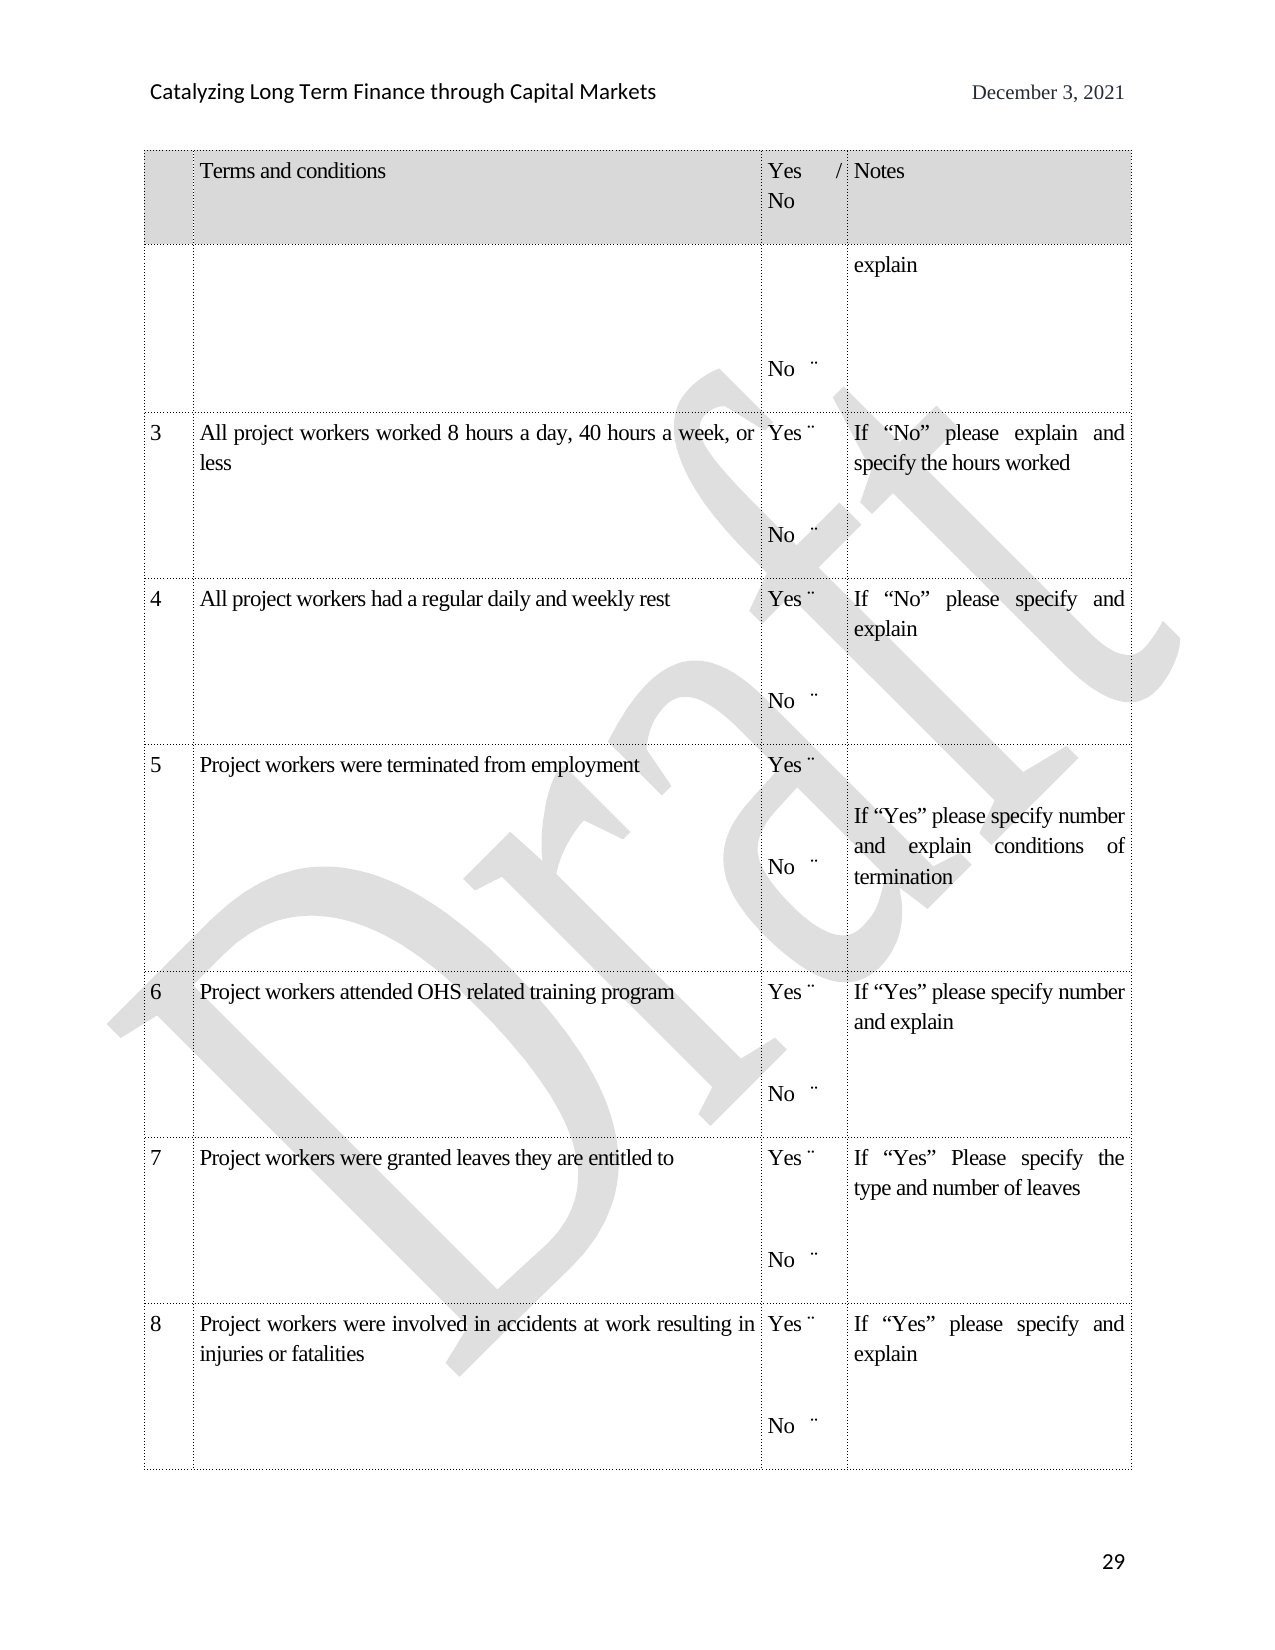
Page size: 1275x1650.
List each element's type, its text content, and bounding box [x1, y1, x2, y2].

table_cell 5 [144, 744, 193, 971]
table_cell 2 [144, 244, 193, 412]
table_cell Project workers attended OHS related training program [194, 971, 761, 1137]
table_header [144, 150, 193, 244]
table_cell Project workers were terminated from employment [194, 744, 761, 971]
table_cell If “No” please specify and explain [848, 244, 1131, 412]
table_header Yes / No [761, 150, 848, 244]
table_cell All project workers worked 8 hours a day, 40 hours a week, or less [194, 412, 761, 578]
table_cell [194, 244, 761, 412]
table_cell 8 [144, 1303, 193, 1469]
table_cell 6 [144, 971, 193, 1137]
table_cell If “Yes” please specify and explain [848, 1303, 1131, 1469]
table_cell If “No” please explain and specify the hours worked [848, 412, 1131, 578]
table_cell Yes ¨ No ¨ [761, 1303, 848, 1469]
table_cell If “Yes” please specify number and explain conditions of termination [848, 744, 1131, 971]
table_cell Yes ¨ No ¨ [761, 971, 848, 1137]
table_cell Project workers were involved in accidents at work resulting in injuries or fatalities [194, 1303, 761, 1469]
table_header Notes [848, 150, 1131, 244]
table_cell 7 [144, 1137, 193, 1303]
table_cell Yes ¨ No ¨ [761, 1137, 848, 1303]
table_cell If “Yes” Please specify the type and number of leaves [848, 1137, 1131, 1303]
table_cell All project workers had a regular daily and weekly rest [194, 578, 761, 744]
table_cell If “Yes” please specify number and explain [848, 971, 1131, 1137]
table_header Terms and conditions [194, 150, 761, 244]
table_cell Yes ¨ No ¨ [761, 744, 848, 971]
table_cell Yes ¨ No ¨ [761, 412, 848, 578]
table_cell 4 [144, 578, 193, 744]
table_cell Yes ¨ No ¨ [761, 578, 848, 744]
table_cell Yes ¨ No ¨ [761, 244, 848, 412]
table_cell 3 [144, 412, 193, 578]
table_cell Project workers were granted leaves they are entitled to [194, 1137, 761, 1303]
table_cell If “No” please specify and explain [848, 578, 1131, 744]
